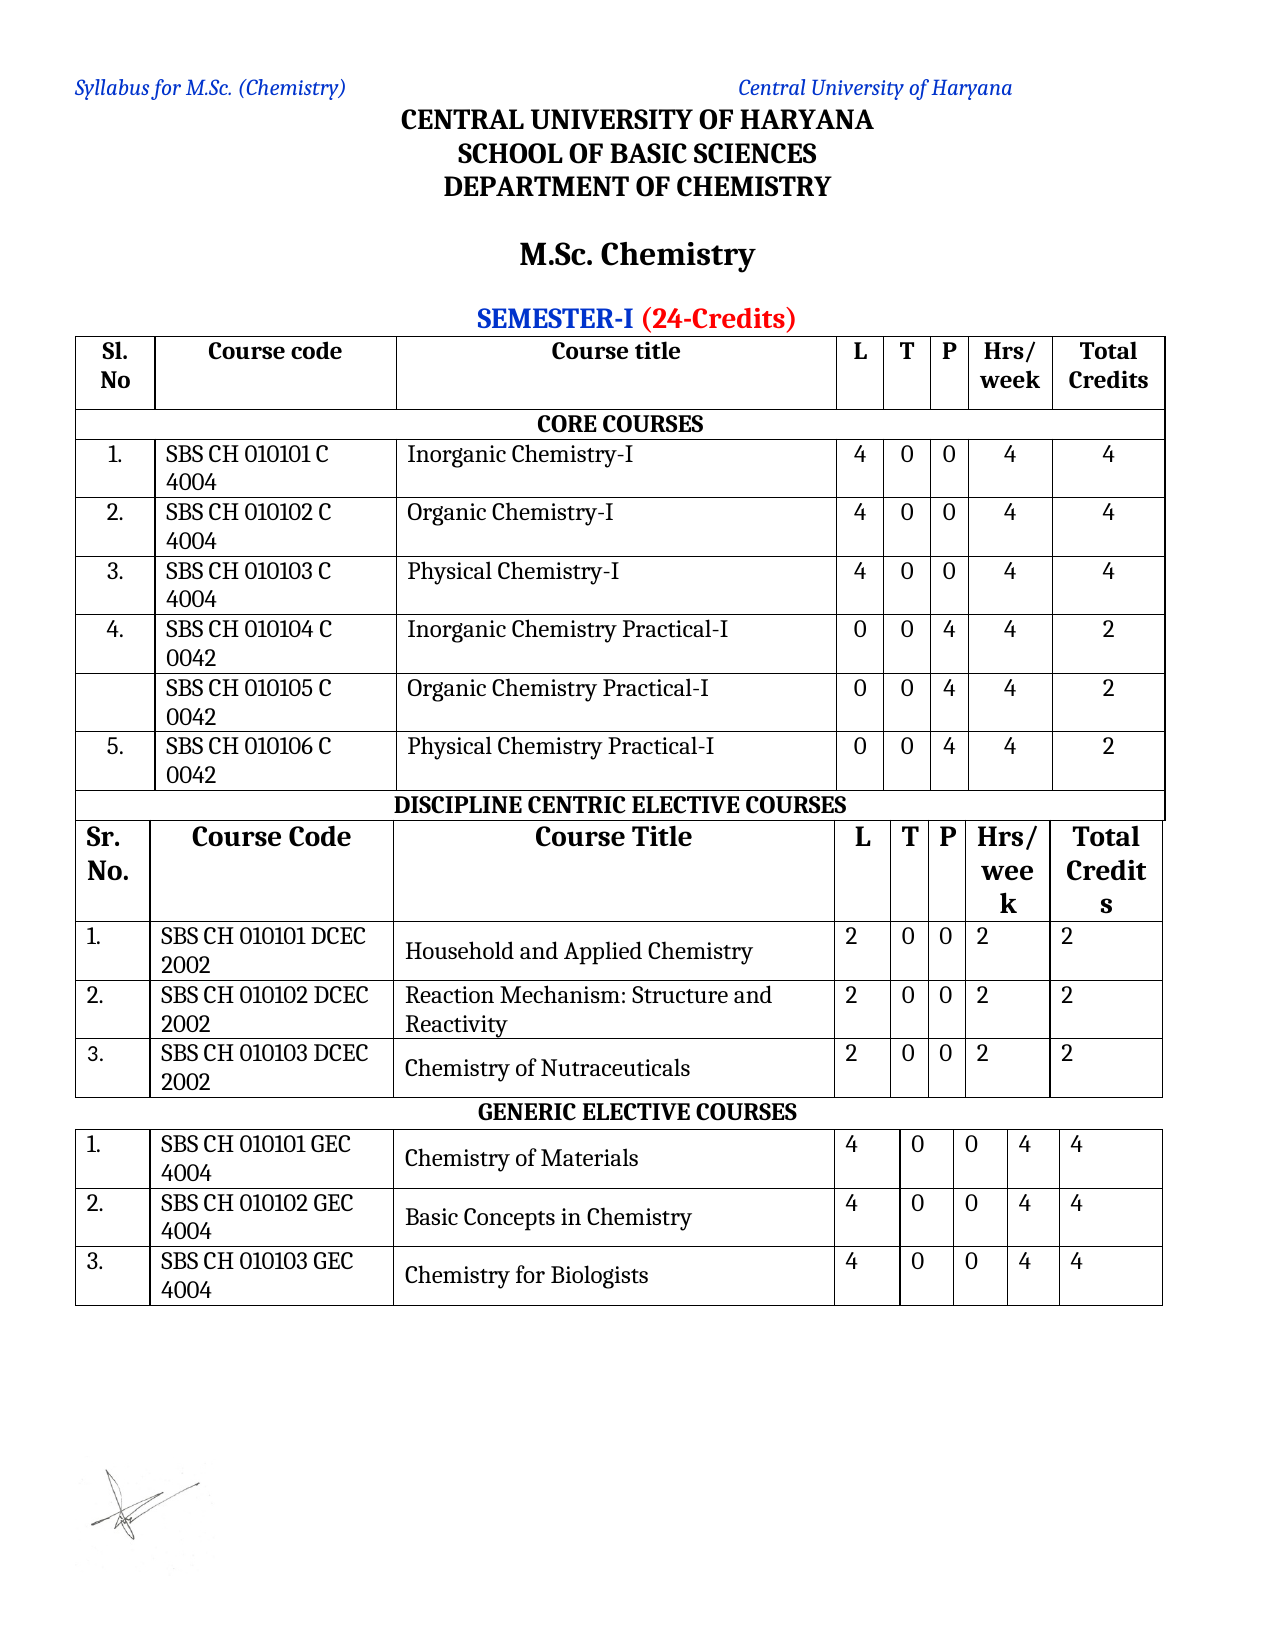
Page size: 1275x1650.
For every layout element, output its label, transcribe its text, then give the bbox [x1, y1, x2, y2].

table_cell SBS CH 010104 C 0042 [156, 615, 396, 673]
table_cell 2 [1051, 1039, 1162, 1097]
table_cell 2 [1053, 674, 1164, 731]
table_cell SBS CH 010102 GEC 4004 [151, 1189, 393, 1246]
text M.Sc. Chemistry [75, 235, 1200, 273]
table_cell 0 [891, 1039, 928, 1097]
table_cell 4. [76, 615, 154, 673]
table_cell 2 [966, 922, 1049, 980]
table_cell 4 [931, 674, 968, 731]
table_cell [76, 674, 154, 731]
table_cell SBS CH 010103 DCEC 2002 [151, 1039, 393, 1097]
table_cell CORE COURSES [76, 410, 1164, 438]
table_cell 4 [969, 498, 1052, 556]
text GENERIC ELECTIVE COURSES [75, 1098, 1200, 1127]
table_cell 4 [1060, 1189, 1162, 1246]
table_cell Sr. No. [76, 821, 149, 921]
table_cell 4 [1053, 440, 1164, 497]
table_cell 0 [929, 922, 965, 980]
table_cell 0 [884, 557, 930, 614]
table_cell 0 [884, 615, 930, 673]
table_cell Basic Concepts in Chemistry [394, 1189, 834, 1246]
table_header Hrs/ week [969, 337, 1052, 409]
table_cell Hrs/week [966, 821, 1049, 921]
table_cell Course Code [151, 821, 393, 921]
table_header Course code [156, 337, 396, 409]
table_cell SBS CH 010101 DCEC 2002 [151, 922, 393, 980]
table_cell T [891, 821, 928, 921]
table_cell 1. [76, 922, 149, 980]
table_cell Chemistry of Nutraceuticals [394, 1039, 834, 1097]
table_cell SBS CH 010105 C 0042 [156, 674, 396, 731]
table_cell 2. [76, 1189, 149, 1246]
table_header 0 [954, 1130, 1007, 1187]
table_cell 0 [884, 732, 930, 790]
table_cell 4 [931, 615, 968, 673]
table_cell 0 [929, 1039, 965, 1097]
table_cell 0 [837, 732, 883, 790]
table_cell 0 [891, 922, 928, 980]
table_cell 4 [835, 1247, 899, 1304]
table_header 1. [76, 1130, 149, 1187]
table_cell 0 [954, 1189, 1007, 1246]
table_cell 1. [76, 440, 154, 497]
table_cell 0 [931, 557, 968, 614]
table_header T [884, 337, 930, 409]
text CENTRAL UNIVERSITY OF HARYANA [75, 103, 1200, 137]
table_cell SBS CH 010103 GEC 4004 [151, 1247, 393, 1304]
table_cell 0 [931, 440, 968, 497]
text SEMESTER-I (24-Credits) [75, 302, 1200, 336]
table_cell 4 [969, 674, 1052, 731]
table_cell 2. [76, 498, 154, 556]
table_cell 2 [835, 981, 890, 1038]
table_cell 3. [76, 1039, 149, 1097]
table_header 4 [1060, 1130, 1162, 1187]
table_cell SBS CH 010102 C 4004 [156, 498, 396, 556]
table_cell 4 [969, 615, 1052, 673]
table_header 0 [901, 1130, 953, 1187]
table_cell 2 [966, 981, 1049, 1038]
table_cell Physical Chemistry Practical-I [397, 732, 836, 790]
table_cell 4 [931, 732, 968, 790]
table_header 4 [1008, 1130, 1059, 1187]
table_cell SBS CH 010102 DCEC 2002 [151, 981, 393, 1038]
table_cell 4 [835, 1189, 899, 1246]
table_cell 0 [931, 498, 968, 556]
table_cell 4 [969, 557, 1052, 614]
table_header Total Credits [1053, 337, 1164, 409]
table_cell 4 [1053, 557, 1164, 614]
table_header L [837, 337, 883, 409]
table_header Chemistry of Materials [394, 1130, 834, 1187]
table_cell SBS CH 010101 C 4004 [156, 440, 396, 497]
table_cell Total Credits [1051, 821, 1162, 921]
table_cell 2 [835, 922, 890, 980]
table_cell 4 [1008, 1247, 1059, 1304]
table_cell SBS CH 010103 C 4004 [156, 557, 396, 614]
table_cell 2 [1053, 615, 1164, 673]
table_cell SBS CH 010106 C 0042 [156, 732, 396, 790]
table_cell 0 [837, 615, 883, 673]
table_cell 2 [1051, 981, 1162, 1038]
table_cell Physical Chemistry-I [397, 557, 836, 614]
table_cell L [835, 821, 890, 921]
table_header P [931, 337, 968, 409]
table_cell 2 [835, 1039, 890, 1097]
table_cell 3. [76, 557, 154, 614]
text DEPARTMENT OF CHEMISTRY [75, 171, 1200, 204]
table_cell Inorganic Chemistry Practical-I [397, 615, 836, 673]
table_cell 0 [901, 1247, 953, 1304]
table_header 4 [835, 1130, 899, 1187]
table_cell 2 [966, 1039, 1049, 1097]
table_cell Chemistry for Biologists [394, 1247, 834, 1304]
table_cell Household and Applied Chemistry [394, 922, 834, 980]
table_cell Reaction Mechanism: Structure and Reactivity [394, 981, 834, 1038]
table_cell 0 [837, 674, 883, 731]
table_cell 5. [76, 732, 154, 790]
table_cell 0 [891, 981, 928, 1038]
table_cell 0 [954, 1247, 1007, 1304]
table_cell 4 [837, 440, 883, 497]
table_cell Course Title [394, 821, 834, 921]
table_cell 2 [1051, 922, 1162, 980]
table_header SBS CH 010101 GEC 4004 [151, 1130, 393, 1187]
picture [74, 1456, 216, 1576]
table_cell 4 [969, 732, 1052, 790]
table_cell DISCIPLINE CENTRIC ELECTIVE COURSES [76, 791, 1164, 819]
table_cell 0 [884, 498, 930, 556]
table_cell Inorganic Chemistry-I [397, 440, 836, 497]
table_cell 2 [1053, 732, 1164, 790]
table_cell 4 [1060, 1247, 1162, 1304]
table_header Course title [397, 337, 836, 409]
table_cell 3. [76, 1247, 149, 1304]
table_cell 0 [901, 1189, 953, 1246]
table_cell 0 [884, 674, 930, 731]
table_cell 4 [837, 557, 883, 614]
table_cell 4 [1053, 498, 1164, 556]
table_cell 4 [837, 498, 883, 556]
table_cell P [929, 821, 965, 921]
table_cell 2. [76, 981, 149, 1038]
table_cell 0 [884, 440, 930, 497]
table_cell 4 [1008, 1189, 1059, 1246]
table_cell 0 [929, 981, 965, 1038]
table_cell Organic Chemistry-I [397, 498, 836, 556]
table_cell Organic Chemistry Practical-I [397, 674, 836, 731]
table_header Sl. No [76, 337, 154, 409]
table_cell 4 [969, 440, 1052, 497]
text SCHOOL OF BASIC SCIENCES [75, 137, 1200, 171]
